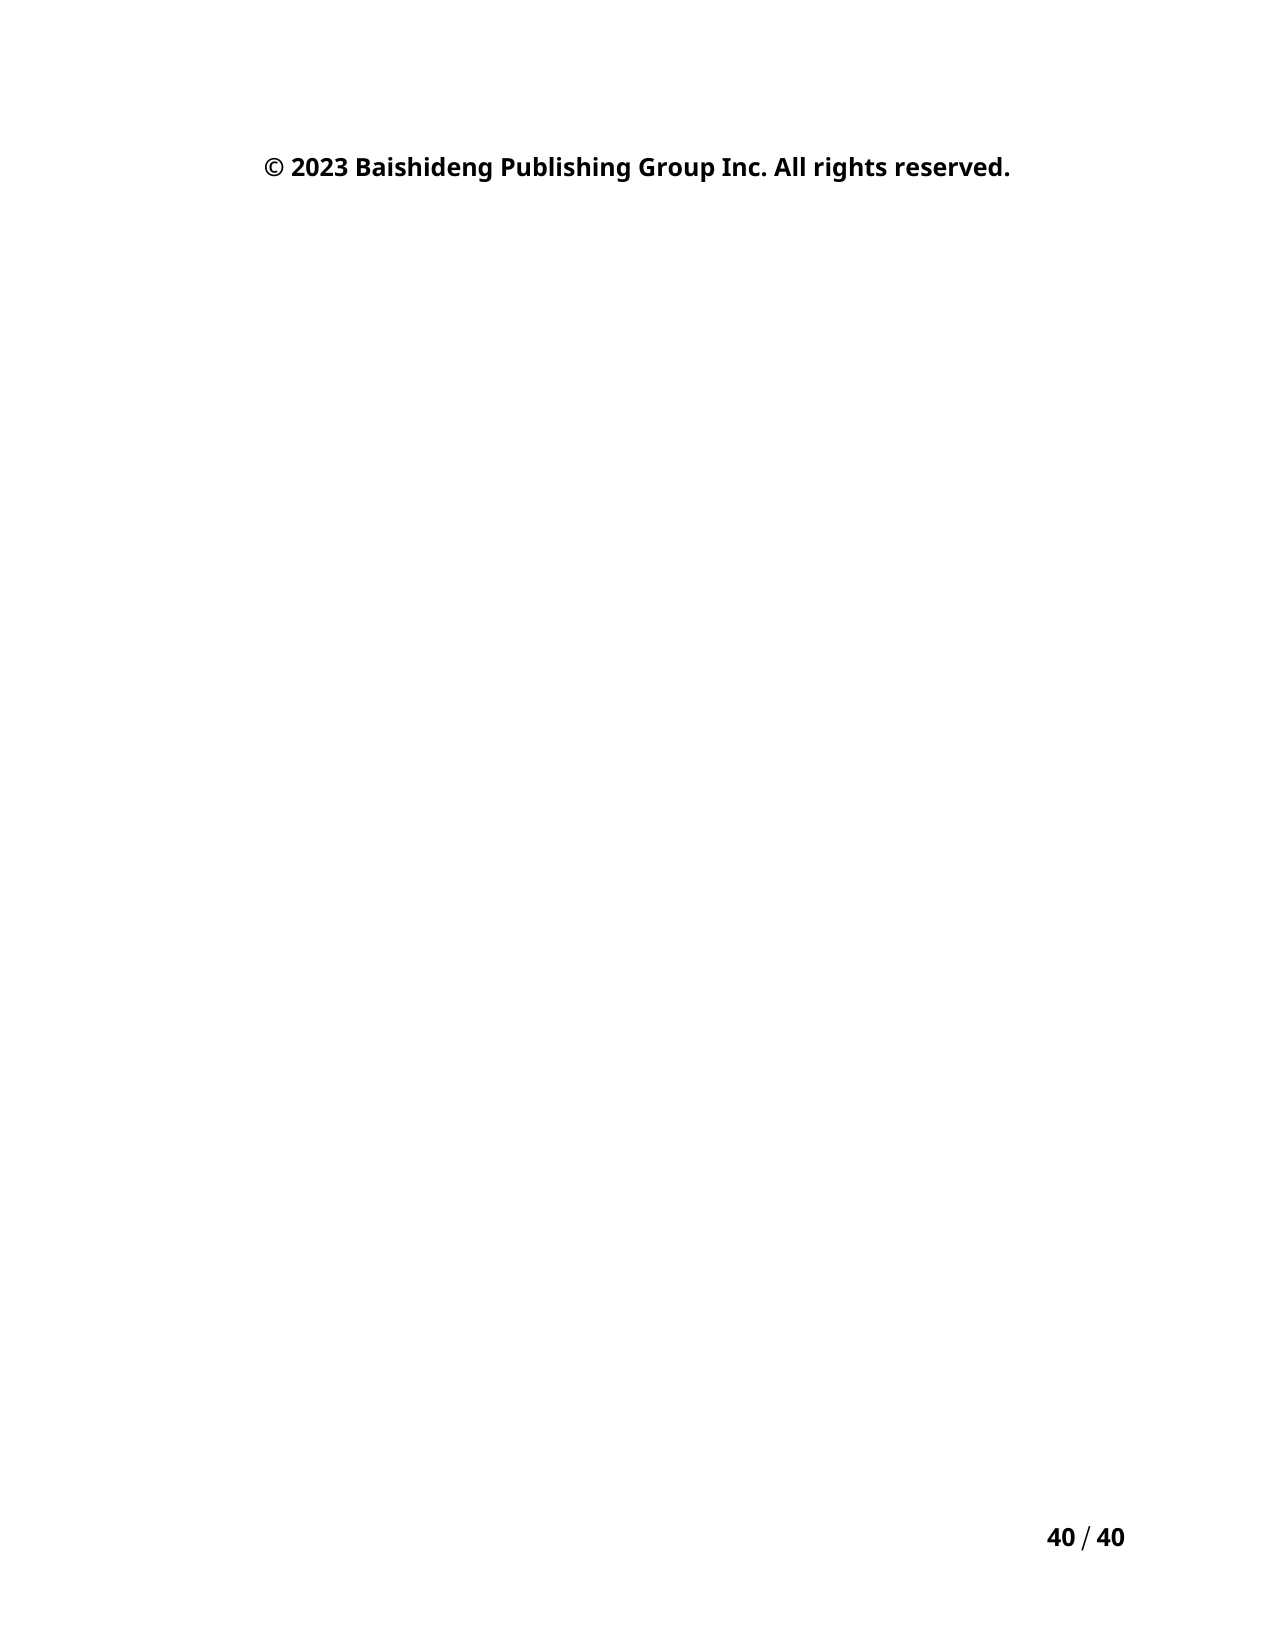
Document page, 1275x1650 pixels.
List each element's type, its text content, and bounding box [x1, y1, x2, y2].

text © 2023 Baishideng Publishing Group Inc. All rights reserved. [150, 150, 1125, 184]
